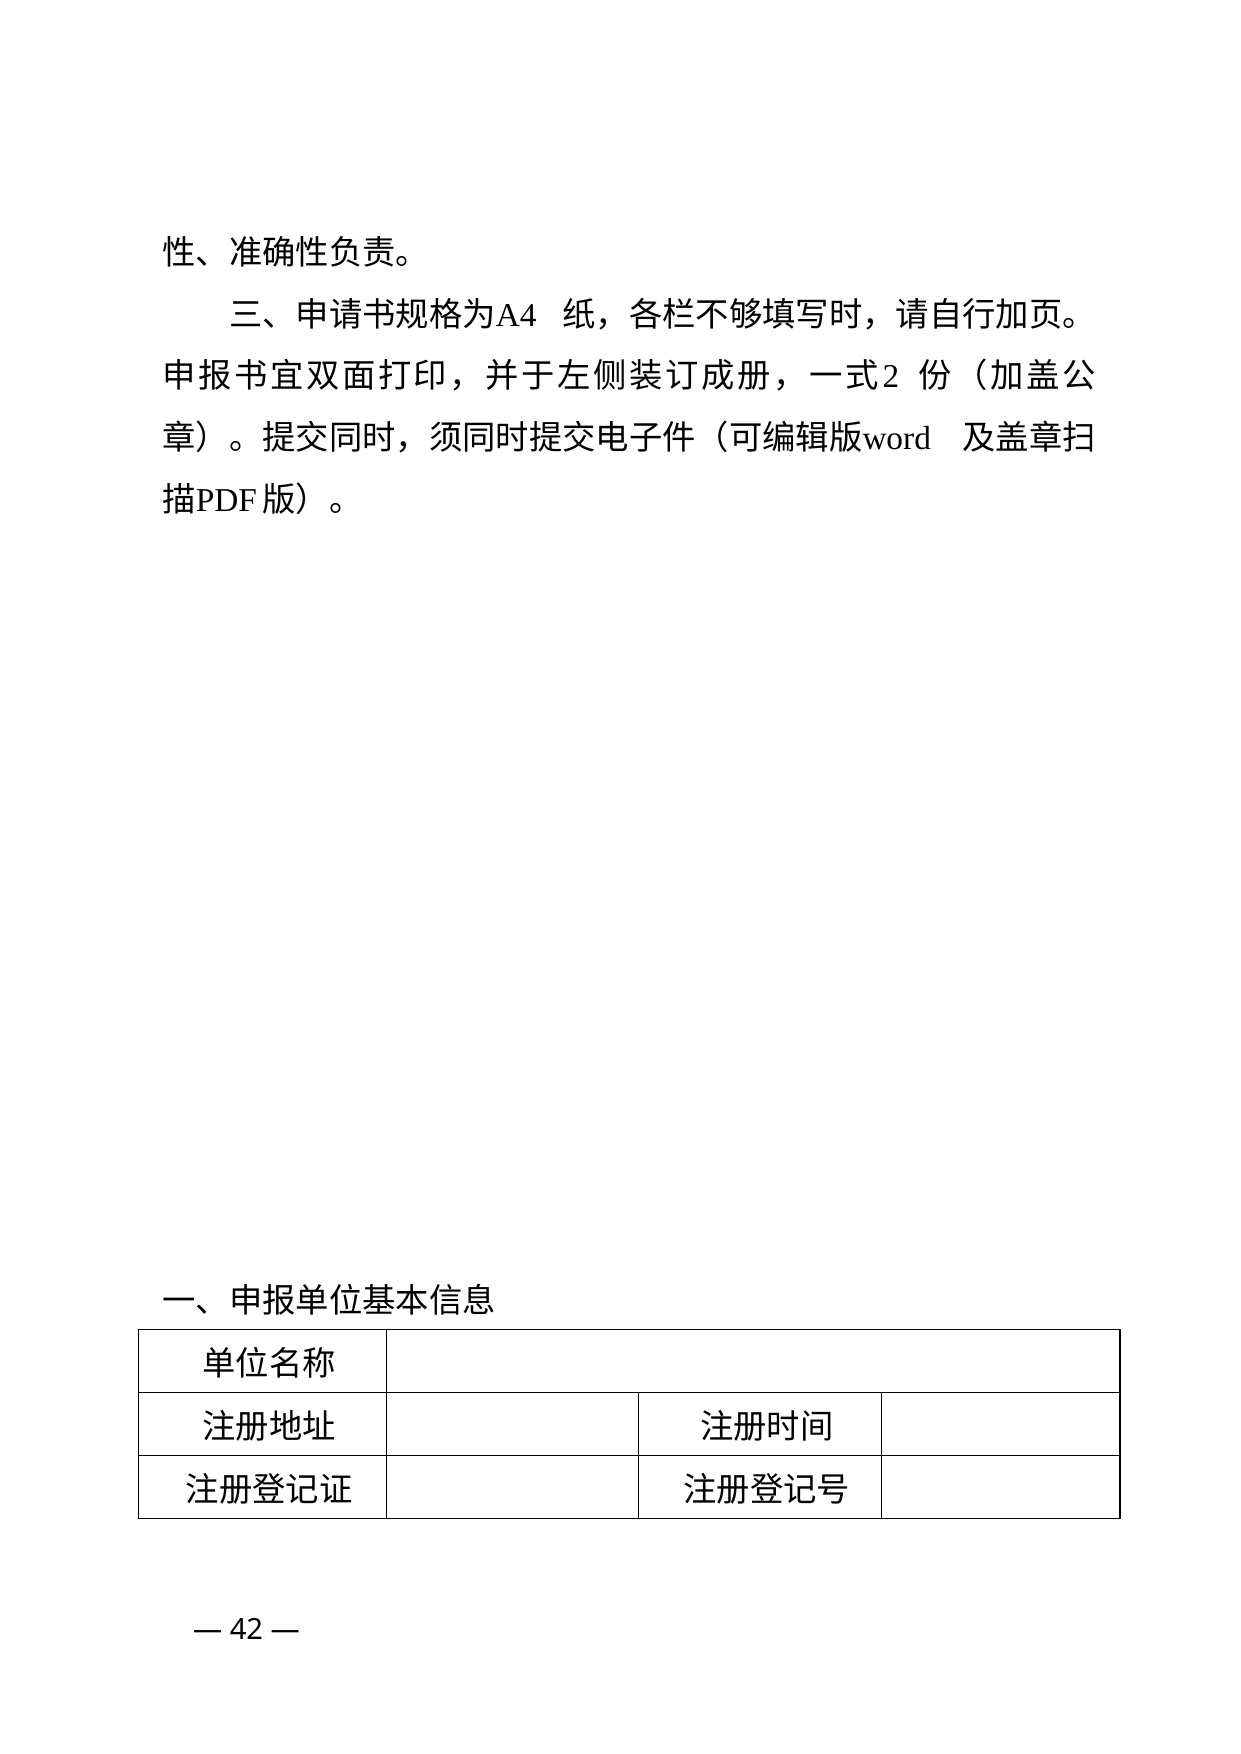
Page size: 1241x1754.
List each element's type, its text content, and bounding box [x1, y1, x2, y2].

table_header 单位名称 [139, 1330, 386, 1392]
table_cell [387, 1456, 638, 1517]
table_cell 注册登记证 [139, 1456, 386, 1517]
table_header [387, 1330, 1119, 1392]
text 三、申请书规格为A4纸，各栏不够填写时，请自行加页。申报书宜双面打印，并于左侧装订成册，一式2份（加盖公章）。提交同时，须同时提交电子件（可编辑版word及盖章扫描PDF版）。 [162, 281, 1096, 528]
table_cell 注册登记号 [639, 1456, 881, 1517]
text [162, 219, 1096, 281]
table_cell [882, 1393, 1119, 1455]
table_cell [882, 1456, 1119, 1517]
table_cell 注册地址 [139, 1393, 386, 1455]
table_cell [387, 1393, 638, 1455]
table_cell 注册时间 [639, 1393, 881, 1455]
text 一、申报单位基本信息 [162, 1268, 1096, 1329]
